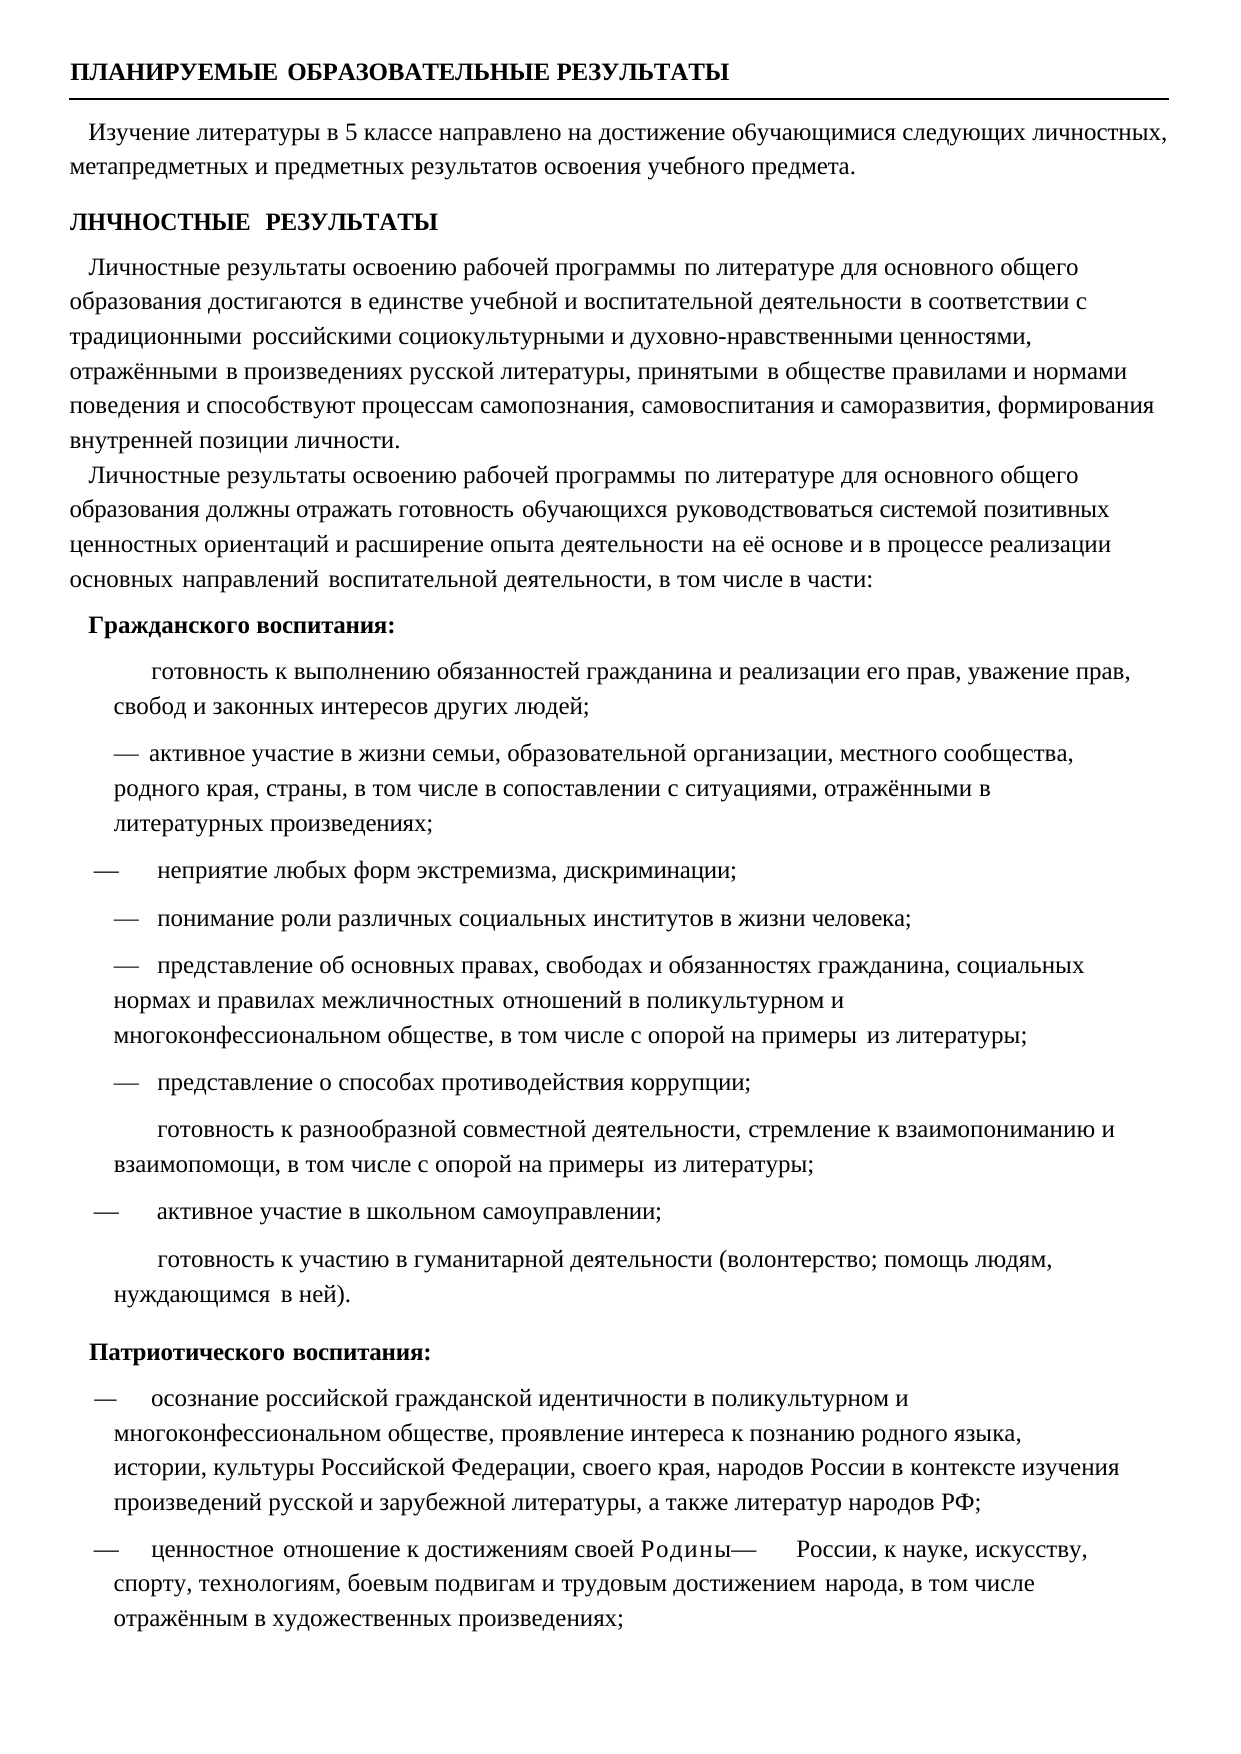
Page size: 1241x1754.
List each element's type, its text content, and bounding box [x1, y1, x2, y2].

list неприятие любых форм экстремизма, дискриминации; [94, 856, 1182, 884]
subtitle ЛНЧНОСТНЫЕ РЕЗУЛЬТАТЫ [70, 207, 1182, 236]
text — активное участие в жизни семьи, образовательной организации, местного сообщества, родного края, страны, в том числе в сопоставлении с ситуациями, отражёнными в литературных произведениях; [113, 738, 1144, 836]
list ценностное отношение к достижениям своей Родины— России, к науке, искусству, спорту, технологиям, боевым подвигам и трудовым достижением народа, в том числе отражённым в художественных произведениях; [94, 1534, 1133, 1632]
text Личностные результаты освоению рабочей программы по литературе для основного общего образования должны отражать готовность o6yчающихся руководствоваться системой позитивных ценностных ориентаций и расширение опыта деятельности на её основе и в процессе реализации основных направлений воспитательной деятельности, в том числе в части: [69, 460, 1144, 593]
subtitle Патриотического воспитания: [89, 1337, 1182, 1365]
text Изучение литературы в 5 классе направлено на достижение o6yчающимися следующих личностных, метапредметных и предметных результатов освоения учебного предмета. [69, 117, 1182, 180]
list представление об основных правах, свободах и обязанностях гражданина, социальных нормах и правилах межличностных отношений в поликультурном и многоконфессиональном обществе, в том числе с опорой на примеры из литературы; [113, 950, 1116, 1049]
subtitle Гражданского воспитания: [88, 610, 1182, 639]
list представление о способах противодействия коррупции; [113, 1067, 1182, 1096]
text Личностные результаты освоению рабочей программы по литературе для основного общего образования достигаются в единстве учебной и воспитательной деятельности в соответствии с традиционными российскими социокультурными и духовно-нравственными ценностями, отражёнными в произведениях русской литературы, принятыми в обществе правилами и нормами поведения и способствуют процессам самопознания, самовоспитания и саморазвития, формирования внутренней позиции личности. [69, 252, 1165, 454]
list активное участие в школьном самоуправлении; [94, 1196, 1182, 1225]
subtitle ПЛАНИРУЕМЫЕ ОБРАЗОВАТЕЛЬНЫЕ РЕЗУЛЬТАТЫ [70, 57, 1182, 85]
list понимание роли различных социальных институтов в жизни человека; [113, 903, 1182, 932]
text готовность к участию в гуманитарной деятельности (волонтерство; помощь людям, нуждающимся в ней). [113, 1244, 1144, 1307]
text готовность к разнообразной совместной деятельности, стремление к взаимопониманию и взаимопомощи, в том числе с опорой на примеры из литературы; [113, 1114, 1144, 1178]
text готовность к выполнению обязанностей гражданина и реализации его прав, уважение прав, свобод и законных интересов других людей; [113, 656, 1144, 720]
text — осознание российской гражданской идентичности в поликультурном и многоконфессиональном обществе, проявление интереса к познанию родного языка, истории, культуры Российской Федерации, своего края, народов России в контексте изучения произведений русской и зарубежной литературы, а также литератур народов РФ; [94, 1383, 1120, 1516]
